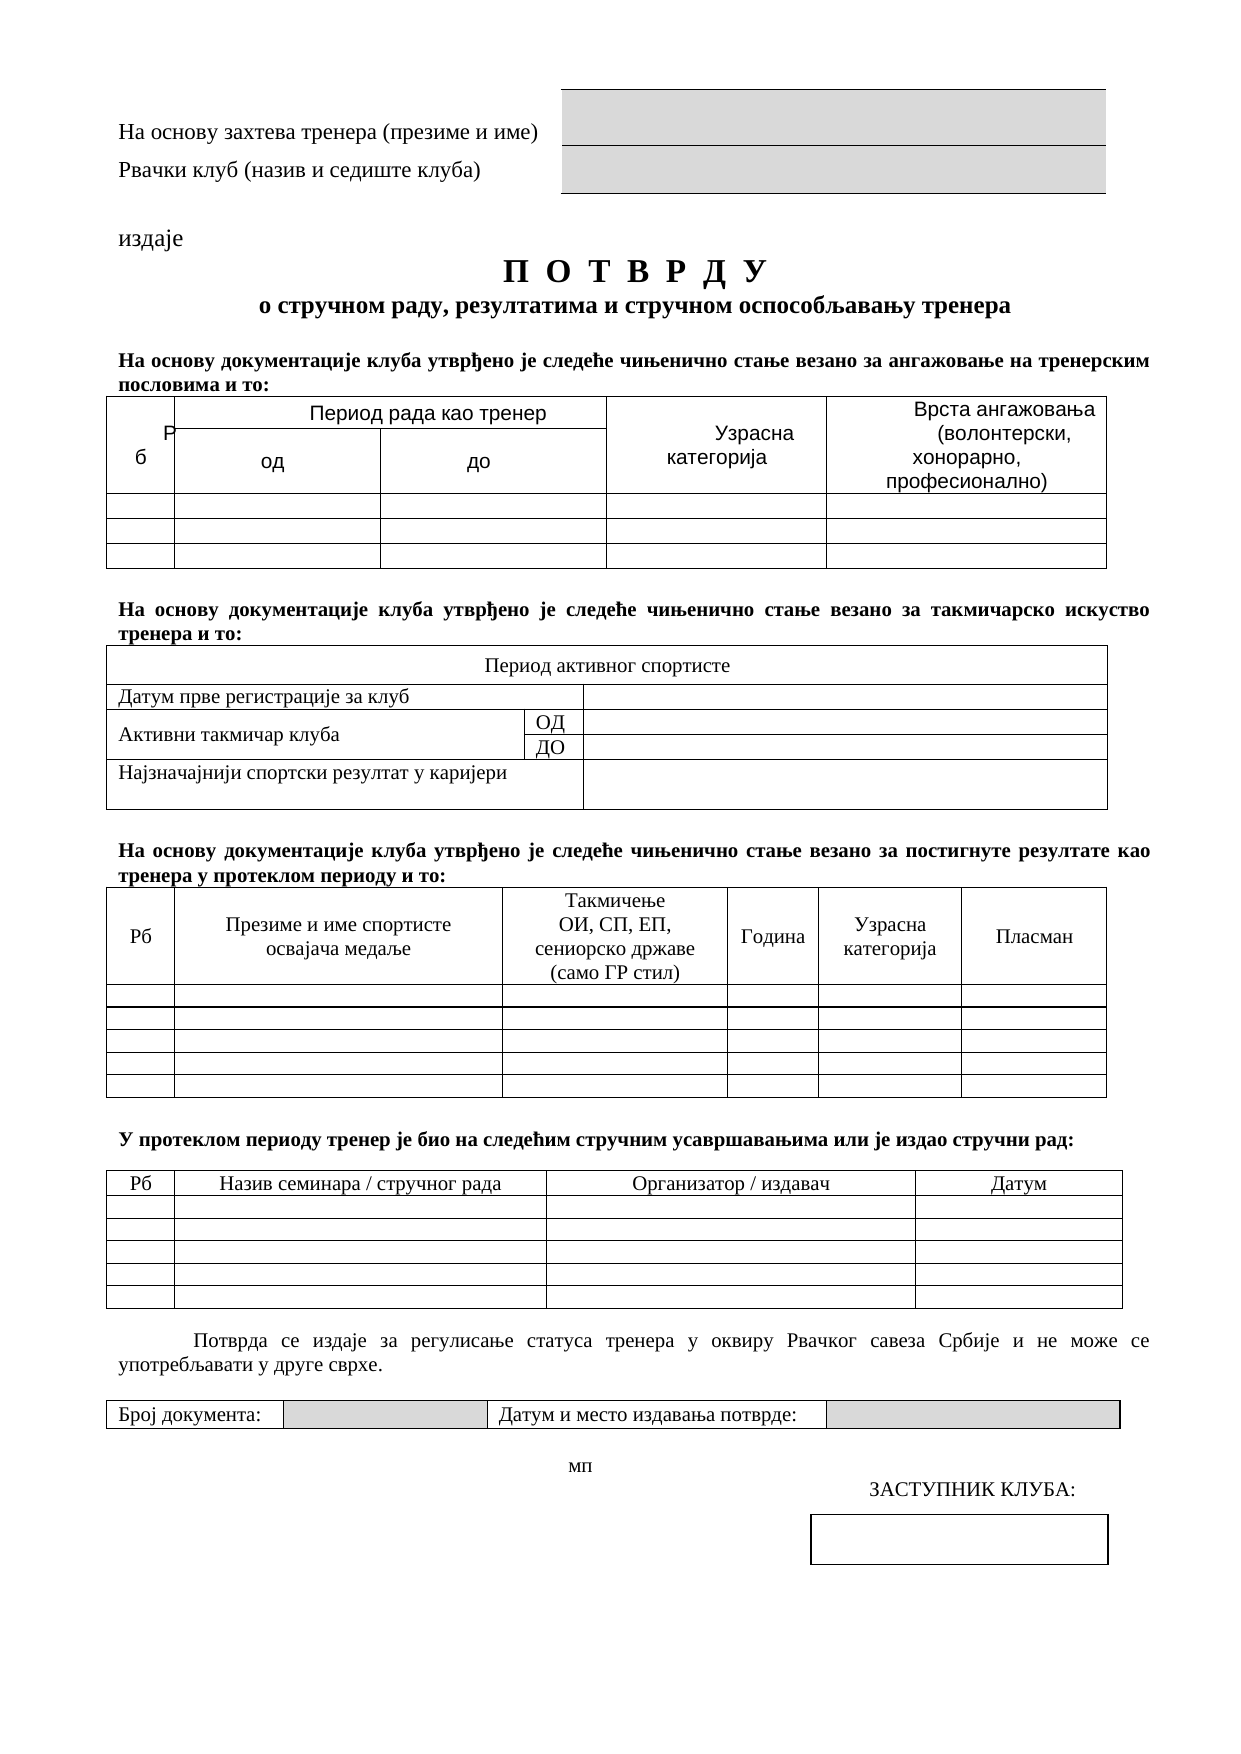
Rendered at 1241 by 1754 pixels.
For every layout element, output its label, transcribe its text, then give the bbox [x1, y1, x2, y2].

table_header Рб [107, 397, 174, 492]
text На основу документације клуба утврђено је следеће чињенично стање везано за постигнуте резултате као тренера у протеклом периоду и то: [118, 838, 1152, 887]
table_cell [107, 1286, 174, 1308]
table_cell [175, 1196, 546, 1218]
table_cell ДО [525, 735, 583, 759]
table_cell [107, 519, 174, 542]
table_header [562, 90, 1106, 145]
table_cell [547, 1219, 915, 1240]
table_header Број документа: [107, 1401, 283, 1428]
table_cell [962, 985, 1106, 1006]
table_cell [916, 1196, 1122, 1218]
text о стручном раду, резултатима и стручном оспособљавању тренера [118, 290, 1152, 319]
table_cell [503, 985, 727, 1006]
table_header Период активног спортисте [107, 646, 1107, 683]
table_cell [962, 1075, 1106, 1097]
table_cell [728, 1053, 818, 1074]
table_cell Најзначајнији спортски резултат у каријери [107, 760, 583, 809]
table_cell [728, 985, 818, 1006]
table_cell [547, 1196, 915, 1218]
table_cell [503, 1075, 727, 1097]
table_header [827, 1401, 1119, 1428]
table_cell [175, 1053, 502, 1074]
text У протеклом периоду тренер је био на следећим стручним усавршавањима или је издао стручни рад: [118, 1127, 1152, 1151]
table_cell [107, 1196, 174, 1218]
table_cell Активни такмичар клуба [107, 710, 524, 759]
table_header Период рада као тренер [175, 397, 606, 428]
table_cell [503, 1053, 727, 1074]
table_cell [584, 760, 1107, 809]
table_cell [175, 544, 380, 567]
table_cell [728, 1030, 818, 1052]
table_cell [962, 1008, 1106, 1029]
table_cell [107, 544, 174, 567]
table_cell [175, 1008, 502, 1029]
table_cell [381, 519, 606, 542]
text издаје [118, 223, 1152, 252]
table_cell [916, 1264, 1122, 1285]
table_cell до [381, 429, 606, 492]
table_cell [175, 1241, 546, 1263]
table_cell [107, 1008, 174, 1029]
table_cell [503, 1030, 727, 1052]
table_cell [728, 1008, 818, 1029]
table_header Узрасна категорија [607, 397, 826, 492]
table_cell [107, 494, 174, 517]
table_cell [962, 1030, 1106, 1052]
table_cell [562, 146, 1106, 193]
table_cell [916, 1219, 1122, 1240]
table_cell од [175, 429, 380, 492]
table_cell [827, 494, 1106, 517]
table_cell [819, 1008, 961, 1029]
table_cell [607, 544, 826, 567]
text На основу документације клуба утврђено је следеће чињенично стање везано за такмичарско искуство тренера и то: [118, 597, 1152, 645]
table_cell [819, 985, 961, 1006]
table_header На основу захтева тренера (презиме и име) [107, 90, 561, 145]
table_cell [547, 1286, 915, 1308]
table_cell [107, 1030, 174, 1052]
table_cell [107, 1264, 174, 1285]
table_cell [607, 494, 826, 517]
table_cell [107, 1241, 174, 1263]
table_cell [175, 519, 380, 542]
table_header Датум и место издавања потврде: [488, 1401, 826, 1428]
table_cell [916, 1286, 1122, 1308]
table_cell Датум прве регистрације за клуб [107, 685, 583, 708]
table_cell [962, 1053, 1106, 1074]
table_cell ОД [525, 710, 583, 734]
table_header Врста ангажовања (волонтерски, хонорарно, професионално) [827, 397, 1106, 492]
table_header Презиме и име спортисте освајача медаље [175, 888, 502, 984]
text На основу документације клуба утврђено је следеће чињенично стање везано за ангажовање на тренерским пословима и то: [118, 347, 1152, 396]
text П О Т В Р Д У [118, 252, 1152, 290]
table_header Узрасна категорија [819, 888, 961, 984]
table_cell [916, 1241, 1122, 1263]
table_cell [381, 494, 606, 517]
table_cell [107, 1219, 174, 1240]
table_cell [584, 735, 1107, 759]
table_cell [547, 1264, 915, 1285]
text ЗАСТУПНИК КЛУБА: [718, 1477, 1152, 1501]
table_cell [175, 985, 502, 1006]
table_cell [584, 685, 1107, 708]
table_cell [819, 1030, 961, 1052]
table_header [284, 1401, 487, 1428]
table_cell [175, 1286, 546, 1308]
table_cell [175, 1030, 502, 1052]
table_cell [175, 1264, 546, 1285]
table_cell [819, 1053, 961, 1074]
table_cell [107, 1075, 174, 1097]
table_header Рб [107, 1171, 174, 1195]
table_cell [107, 985, 174, 1006]
table_header Такмичење ОИ, СП, ЕП, сениорско државе (само ГР стил) [503, 888, 727, 984]
table_cell [728, 1075, 818, 1097]
table_cell [381, 544, 606, 567]
table_cell [107, 1053, 174, 1074]
table_header Година [728, 888, 818, 984]
table_cell [584, 710, 1107, 734]
table_cell [503, 1008, 727, 1029]
table_cell [547, 1241, 915, 1263]
table_cell [175, 1075, 502, 1097]
text мп [118, 1453, 1152, 1477]
table_cell [175, 494, 380, 517]
text Потврда се издаје за регулисање статуса тренера у оквиру Рвачког савеза Србије и не може се употребљавати у друге сврхе. [118, 1328, 1152, 1376]
table_header Пласман [962, 888, 1106, 984]
table_cell [827, 519, 1106, 542]
table_cell [607, 519, 826, 542]
table_cell [819, 1075, 961, 1097]
table_cell [175, 1219, 546, 1240]
table_header Датум [916, 1171, 1122, 1195]
table_header Организатор / издавач [547, 1171, 915, 1195]
table_header Рб [107, 888, 174, 984]
table_cell Рвачки клуб (назив и седиште клуба) [107, 146, 561, 193]
table_cell [827, 544, 1106, 567]
table_header Назив семинара / стручног рада [175, 1171, 546, 1195]
